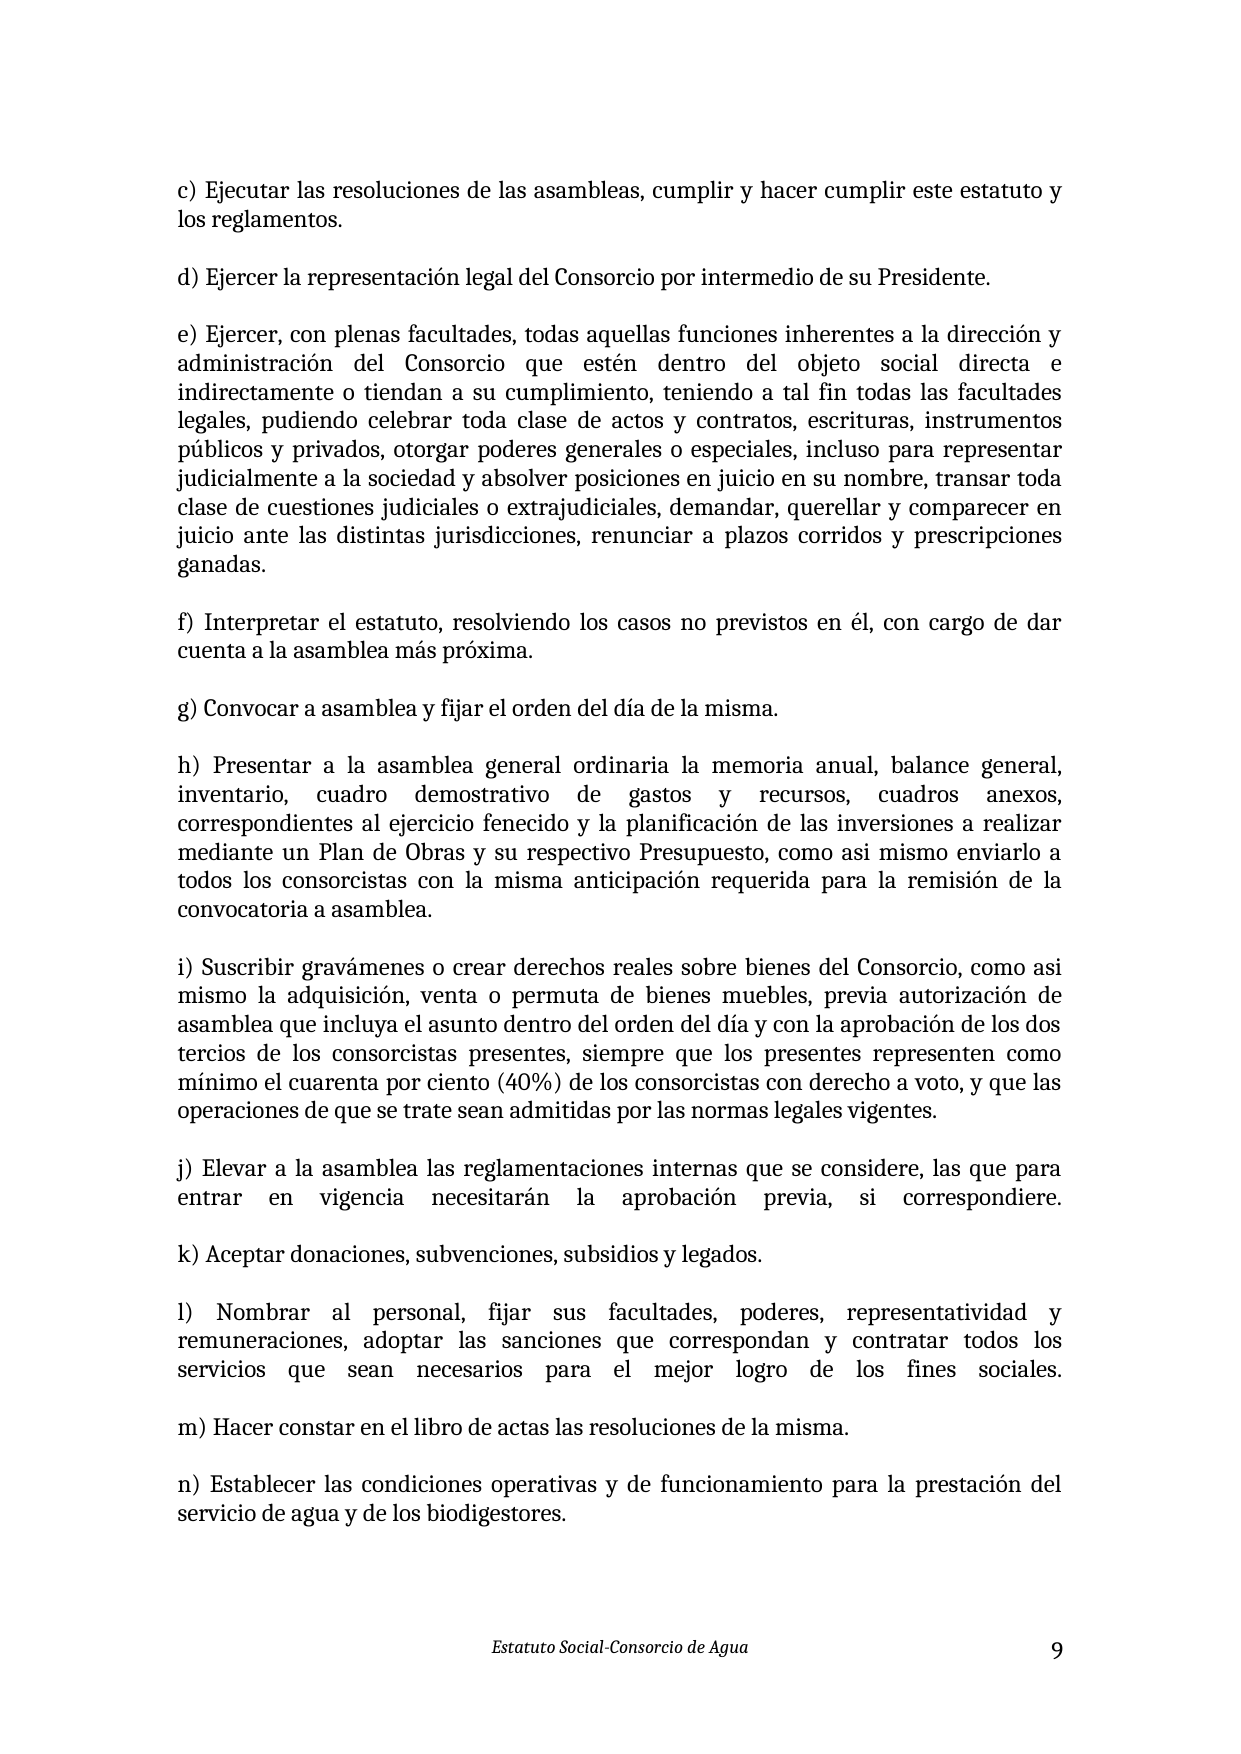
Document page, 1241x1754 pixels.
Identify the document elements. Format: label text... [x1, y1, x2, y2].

text c) Ejecutar las resoluciones de las asambleas, cumplir y hacer cumplir este estatuto y los reglamentos. [177, 176, 1063, 234]
text h) Presentar a la asamblea general ordinaria la memoria anual, balance general, inventario, cuadro demostrativo de gastos y recursos, cuadros anexos, correspondientes al ejercicio fenecido y la planificación de las inversiones a realizar mediante un Plan de Obras y su respectivo Presupuesto, como asi mismo enviarlo a todos los consorcistas con la misma anticipación requerida para la remisión de la convocatoria a asamblea. [177, 723, 1063, 924]
text i) Suscribir gravámenes o crear derechos reales sobre bienes del Consorcio, como asi mismo la adquisición, venta o permuta de bienes muebles, previa autorización de asamblea que incluya el asunto dentro del orden del día y con la aprobación de los dos tercios de los consorcistas presentes, siempre que los presentes representen como mínimo el cuarenta por ciento (40%) de los consorcistas con derecho a voto, y que las operaciones de que se trate sean admitidas por las normas legales vigentes. [177, 924, 1063, 1125]
text f) Interpretar el estatuto, resolviendo los casos no previstos en él, con cargo de dar cuenta a la asamblea más próxima. [177, 579, 1063, 665]
text d) Ejercer la representación legal del Consorcio por intermedio de su Presidente. [177, 234, 1063, 291]
text j) Elevar a la asamblea las reglamentaciones internas que se considere, las que para entrar en vigencia necesitarán la aprobación previa, si correspondiere. k) Aceptar donaciones, subvenciones, subsidios y legados. [177, 1125, 1063, 1269]
text g) Convocar a asamblea y fijar el orden del día de la misma. [177, 665, 1063, 723]
text n) Establecer las condiciones operativas y de funcionamiento para la prestación del servicio de agua y de los biodigestores. [177, 1470, 1063, 1528]
text l) Nombrar al personal, fijar sus facultades, poderes, representatividad y remuneraciones, adoptar las sanciones que correspondan y contratar todos los servicios que sean necesarios para el mejor logro de los fines sociales. m) Hacer constar en el libro de actas las resoluciones de la misma. [177, 1269, 1063, 1441]
text e) Ejercer, con plenas facultades, todas aquellas funciones inherentes a la dirección y administración del Consorcio que estén dentro del objeto social directa e indirectamente o tiendan a su cumplimiento, teniendo a tal fin todas las facultades legales, pudiendo celebrar toda clase de actos y contratos, escrituras, instrumentos públicos y privados, otorgar poderes generales o especiales, incluso para representar judicialmente a la sociedad y absolver posiciones en juicio en su nombre, transar toda clase de cuestiones judiciales o extrajudiciales, demandar, querellar y comparecer en juicio ante las distintas jurisdicciones, renunciar a plazos corridos y prescripciones ganadas. [177, 291, 1063, 579]
